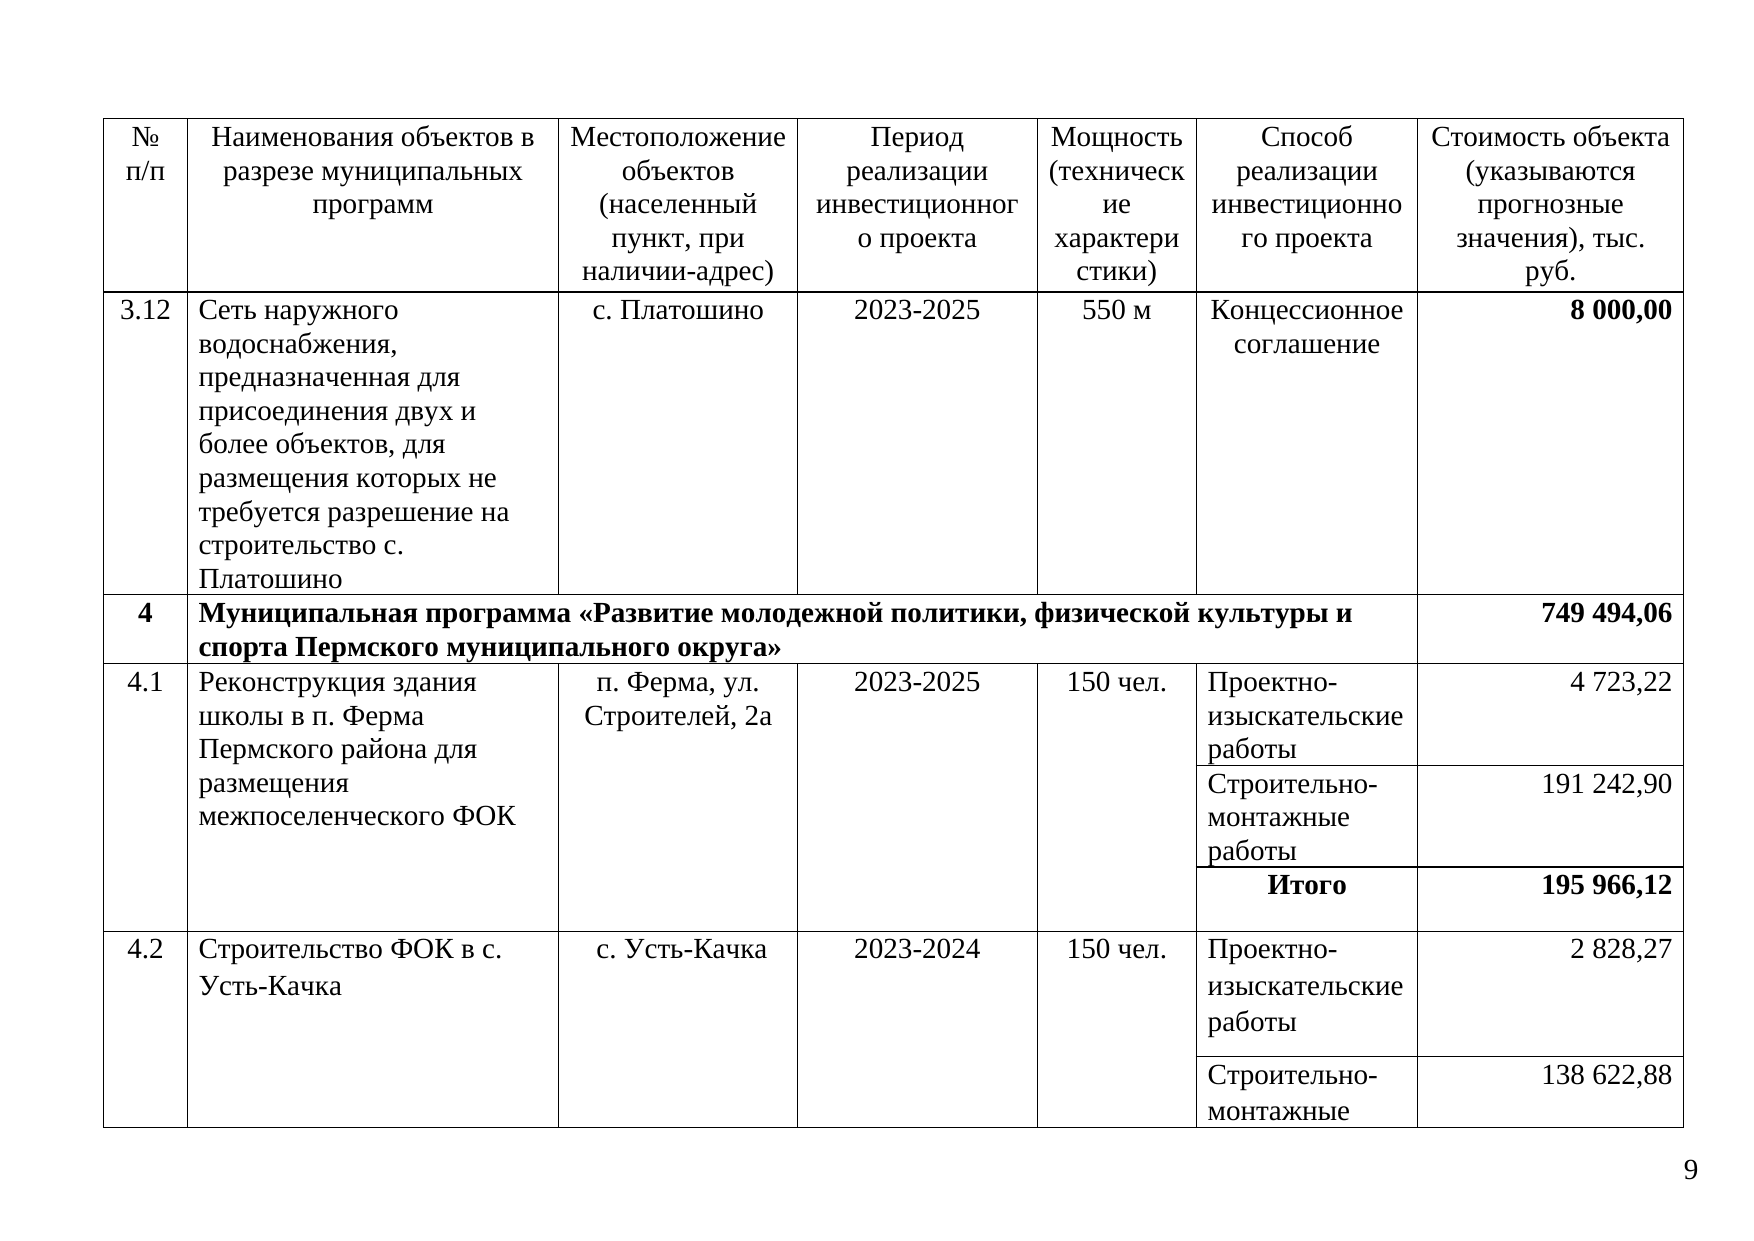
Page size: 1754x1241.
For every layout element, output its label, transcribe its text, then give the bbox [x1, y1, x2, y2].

table_cell Строительство ФОК в с. Усть-Качка [188, 932, 558, 1127]
table_cell 3.12 [104, 293, 187, 594]
table_header Стоимость объекта (указываются прогнозные значения), тыс. руб. [1418, 119, 1683, 291]
table_cell 4.1 [104, 664, 187, 931]
table_cell 550 м [1038, 293, 1196, 594]
table_cell Проектно-изыскательские работы [1197, 664, 1417, 765]
table_cell Концессионное соглашение [1197, 293, 1417, 594]
table_cell 150 чел. [1038, 932, 1196, 1127]
table_cell с. Платошино [559, 293, 797, 594]
table_cell 138 622,88 [1418, 1057, 1683, 1127]
table_cell Сеть наружного водоснабжения, предназначенная для присоединения двух и более объектов, для размещения которых не требуется разрешение на строительство с. Платошино [188, 293, 558, 594]
table_header Период реализации инвестиционного проекта [798, 119, 1037, 291]
table_cell 2023-2025 [798, 293, 1037, 594]
table_header Местоположение объектов (населенный пункт, при наличии-адрес) [559, 119, 797, 291]
table_cell 4 [104, 595, 187, 663]
table_cell п. Ферма, ул. Строителей, 2а [559, 664, 797, 931]
table_cell 150 чел. [1038, 664, 1196, 931]
table_header Наименования объектов в разрезе муниципальных программ [188, 119, 558, 291]
table_cell 191 242,90 [1418, 766, 1683, 866]
table_cell 2023-2025 [798, 664, 1037, 931]
table_header № п/п [104, 119, 187, 291]
table_cell 195 966,12 [1418, 868, 1683, 931]
table_cell 4.2 [104, 932, 187, 1127]
table_cell Строительно-монтажные работы [1197, 766, 1417, 866]
table_header Мощность (технические характеристики) [1038, 119, 1196, 291]
table_cell Строительно-монтажные работы [1197, 1057, 1417, 1127]
table_header Способ реализации инвестиционного проекта [1197, 119, 1417, 291]
table_cell Проектно-изыскательские работы [1197, 932, 1417, 1056]
table_cell 749 494,06 [1418, 595, 1683, 663]
table_cell Реконструкция здания школы в п. Ферма Пермского района для размещения межпоселенческого ФОК [188, 664, 558, 931]
table_cell 8 000,00 [1418, 293, 1683, 594]
table_cell Итого [1197, 868, 1417, 931]
table_cell Муниципальная программа «Развитие молодежной политики, физической культуры и спорта Пермского муниципального округа» [188, 595, 1417, 663]
table_cell с. Усть-Качка [559, 932, 797, 1127]
table_cell 2 828,27 [1418, 932, 1683, 1056]
table_cell 4 723,22 [1418, 664, 1683, 765]
table_cell 2023-2024 [798, 932, 1037, 1127]
